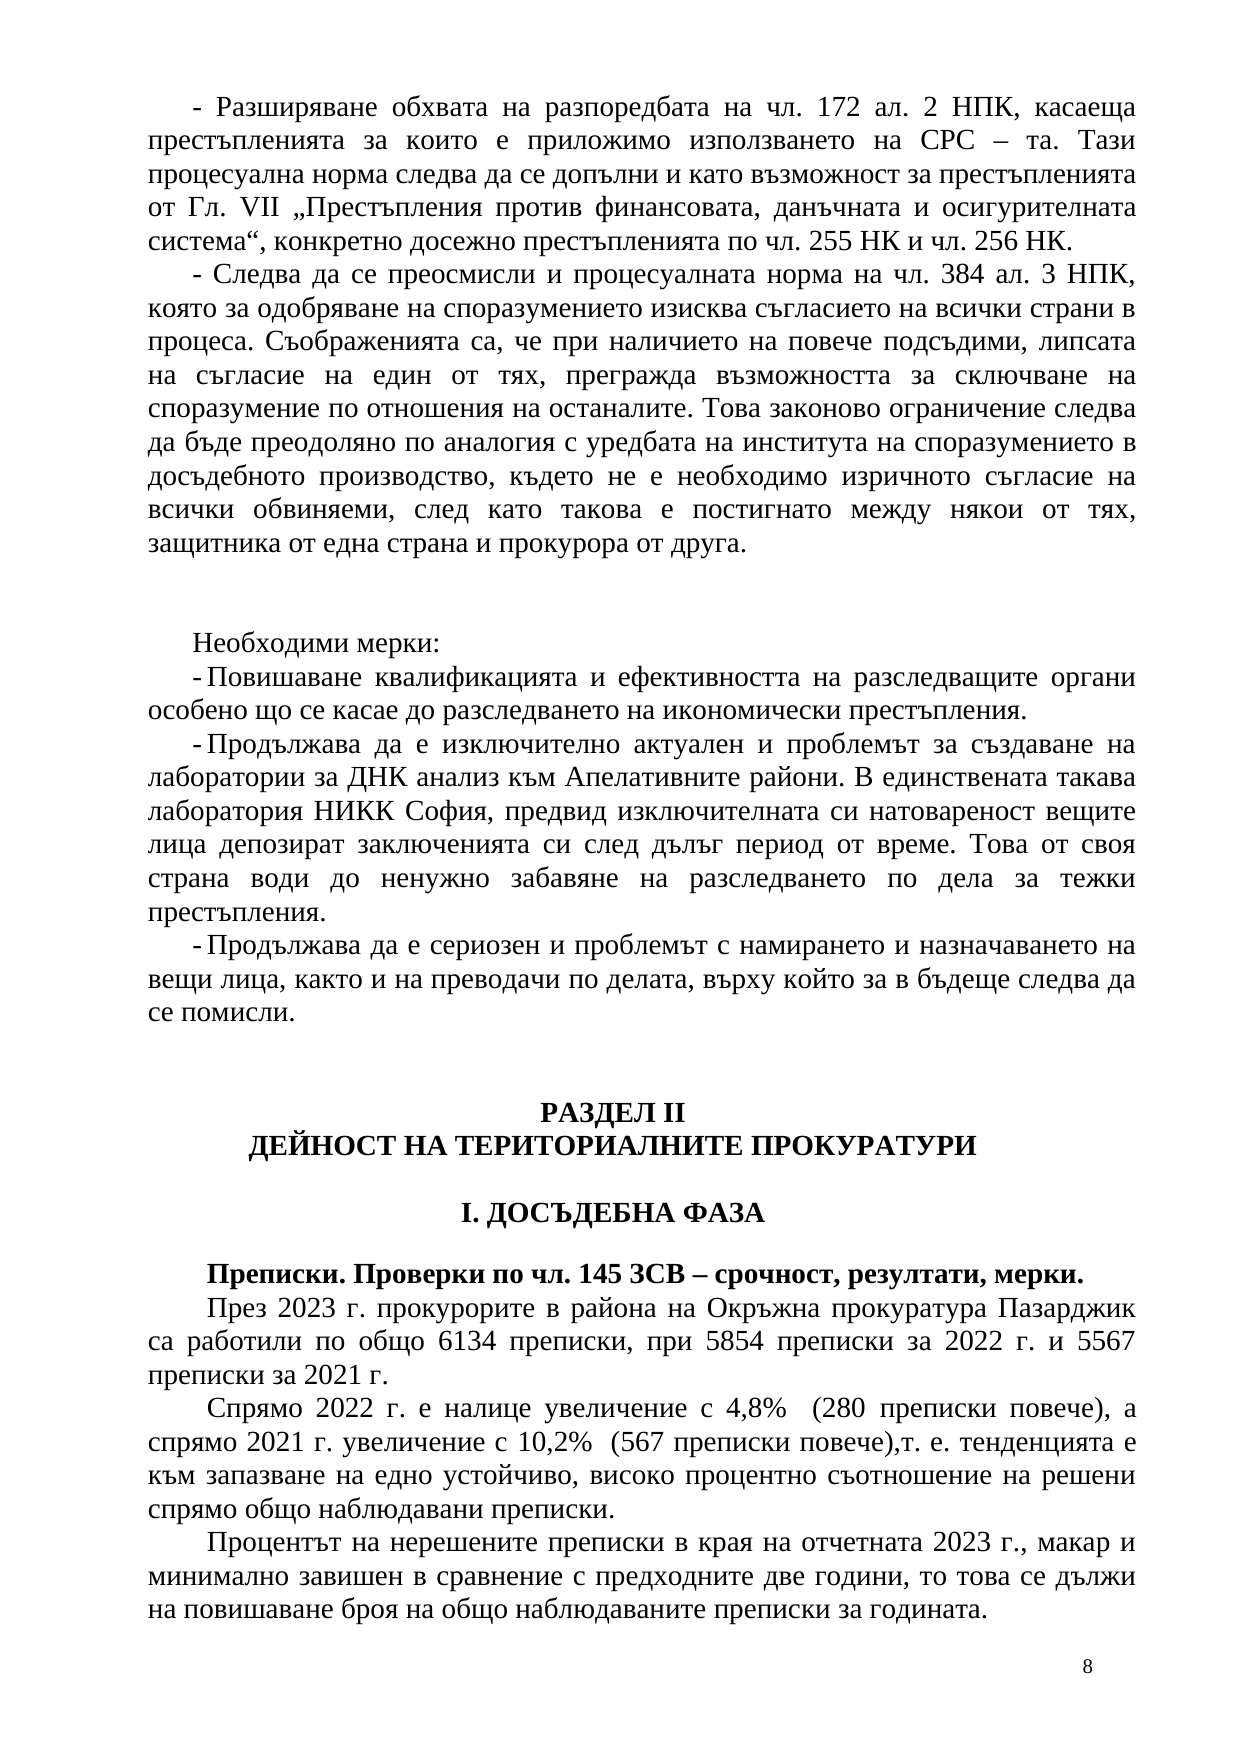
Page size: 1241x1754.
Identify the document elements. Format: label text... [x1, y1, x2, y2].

text Преписки. Проверки по чл. 145 ЗСВ – срочност, резултати, мерки. [88, 1256, 1137, 1290]
text Необходими мерки: [148, 625, 1137, 659]
text Процентът на нерешените преписки в края на отчетната 2023 г., макар и минимално завишен в сравнение с предходните две години, то това се дължи на повишаване броя на общо наблюдаваните преписки за годината. [148, 1524, 1137, 1625]
text ДЕЙНОСТ НА ТЕРИТОРИАЛНИТЕ ПРОКУРАТУРИ [88, 1128, 1137, 1162]
text - Разширяване обхвата на разпоредбата на чл. 172 ал. 2 НПК, касаеща престъпленията за които е приложимо използването на СРС – та. Тази процесуална норма следва да се допълни и като възможност за престъпленията от Гл. VII „Престъпления против финансовата, данъчната и осигурителната система“, конкретно досежно престъпленията по чл. 255 НК и чл. 256 НК. [148, 89, 1137, 256]
text РАЗДЕЛ II [88, 1095, 1137, 1128]
text През 2023 г. прокурорите в района на Окръжна прокуратура Пазарджик са работили по общо 6134 преписки, при 5854 преписки за 2022 г. и 5567 преписки за 2021 г. [148, 1290, 1137, 1390]
text I. ДОСЪДЕБНА ФАЗА [88, 1196, 1137, 1229]
text - Повишаване квалификацията и ефективността на разследващите органи особено що се касае до разследването на икономически престъпления. [148, 659, 1137, 726]
text - Следва да се преосмисли и процесуалната норма на чл. 384 ал. 3 НПК, която за одобряване на споразумението изисква съгласието на всички страни в процеса. Съображенията са, че при наличието на повече подсъдими, липсата на съгласие на един от тях, прегражда възможността за сключване на споразумение по отношения на останалите. Това законово ограничение следва да бъде преодоляно по аналогия с уредбата на института на споразумението в досъдебното производство, където не е необходимо изричното съгласие на всички обвиняеми, след като такова е постигнато между някои от тях, защитника от една страна и прокурора от друга. [148, 256, 1137, 558]
text - Продължава да е сериозен и проблемът с намирането и назначаването на вещи лица, както и на преводачи по делата, върху който за в бъдеще следва да се помисли. [148, 927, 1137, 1028]
text Спрямо 2022 г. е налице увеличение с 4,8% (280 преписки повече), а спрямо 2021 г. увеличение с 10,2% (567 преписки повече),т. е. тенденцията е към запазване на едно устойчиво, високо процентно съотношение на решени спрямо общо наблюдавани преписки. [148, 1390, 1137, 1524]
text - Продължава да е изключително актуален и проблемът за създаване на лаборатории за ДНК анализ към Апелативните райони. В единствената такава лаборатория НИКК София, предвид изключителната си натовареност вещите лица депозират заключенията си след дълъг период от време. Това от своя страна води до ненужно забавяне на разследването по дела за тежки престъпления. [148, 726, 1137, 927]
